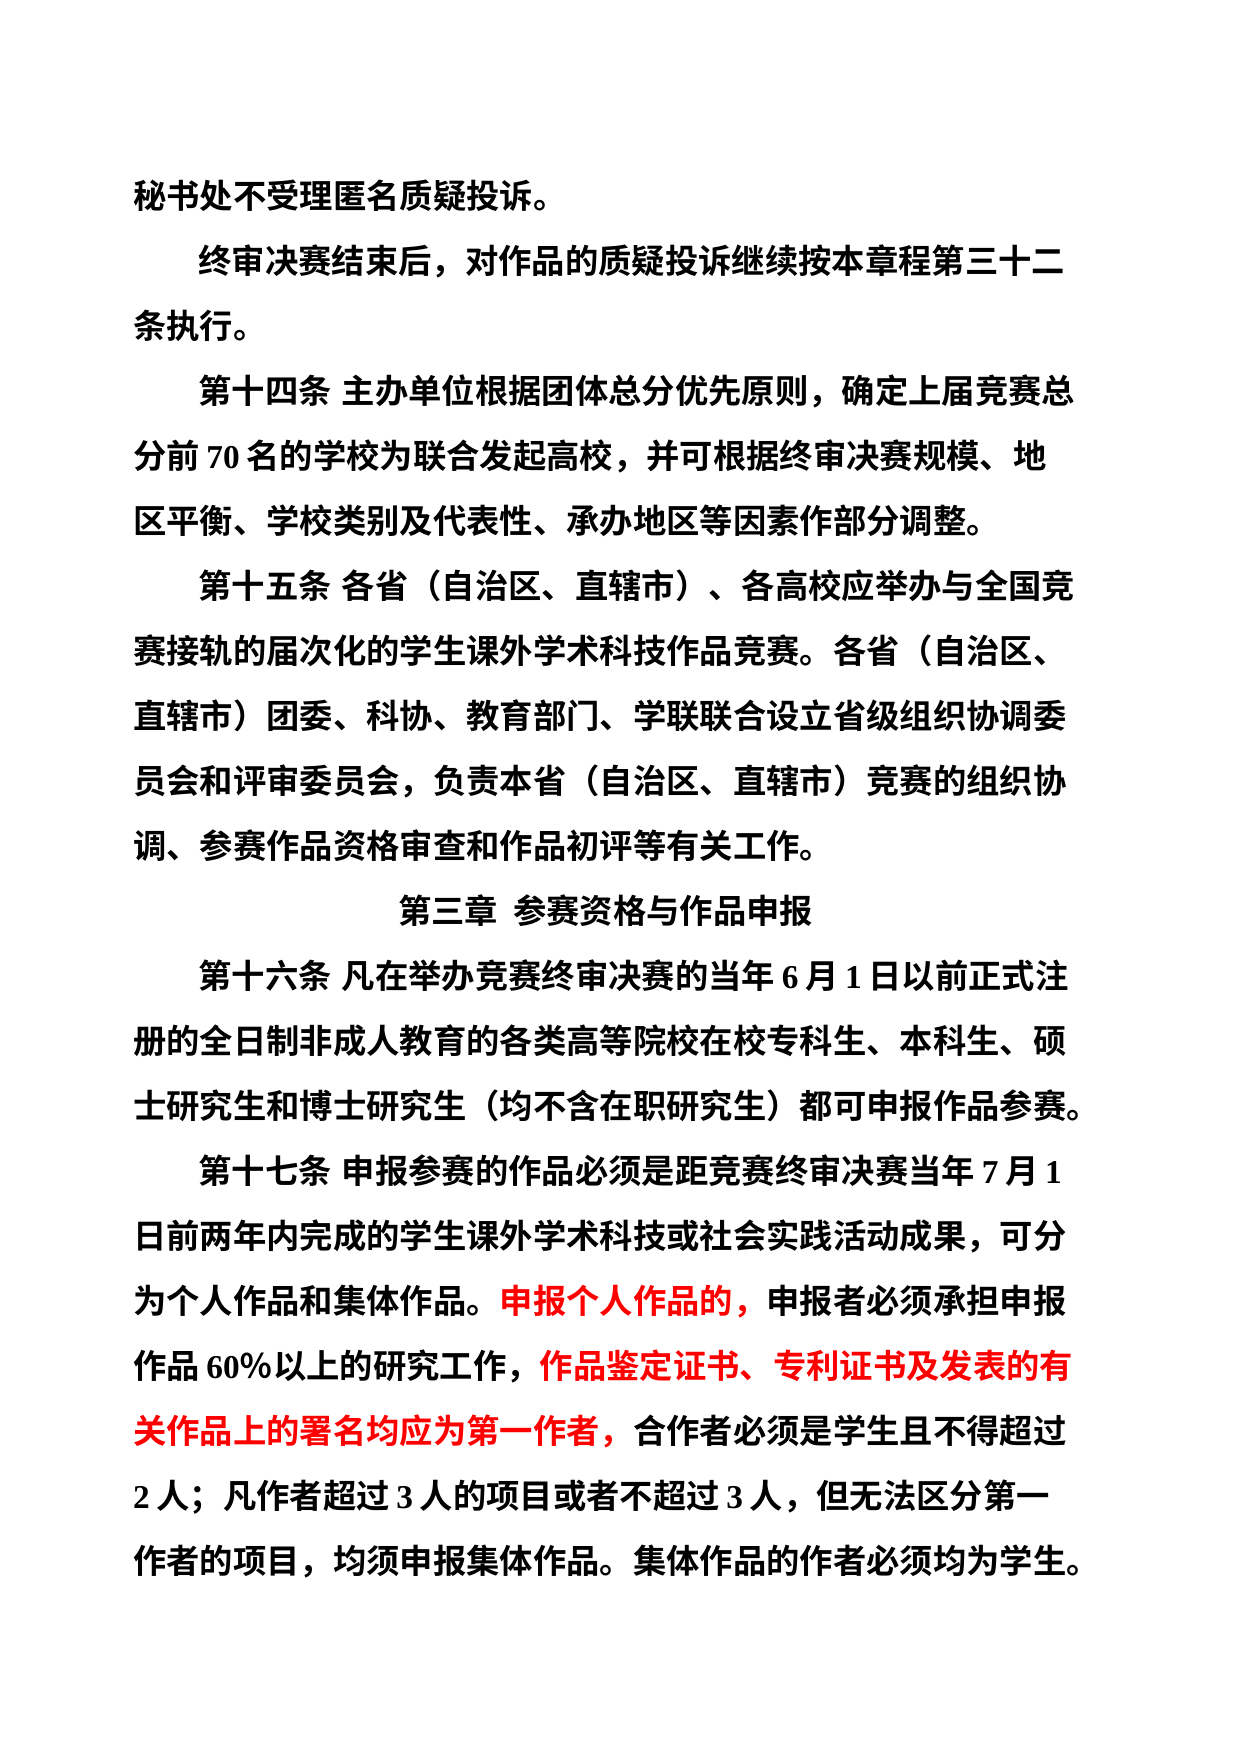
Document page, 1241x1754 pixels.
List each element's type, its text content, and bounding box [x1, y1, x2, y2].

text 第十四条 主办单位根据团体总分优先原则，确定上届竞赛总分前70名的学校为联合发起高校，并可根据终审决赛规模、地区平衡、学校类别及代表性、承办地区等因素作部分调整。 [133, 357, 1078, 552]
text 终审决赛结束后，对作品的质疑投诉继续按本章程第三十二条执行。 [133, 227, 1078, 357]
text 第十五条 各省（自治区、直辖市）、各高校应举办与全国竞赛接轨的届次化的学生课外学术科技作品竞赛。各省（自治区、直辖市）团委、科协、教育部门、学联联合设立省级组织协调委员会和评审委员会，负责本省（自治区、直辖市）竞赛的组织协调、参赛作品资格审查和作品初评等有关工作。 [133, 552, 1078, 877]
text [133, 1137, 1078, 1592]
text 第十六条 凡在举办竞赛终审决赛的当年6月1日以前正式注册的全日制非成人教育的各类高等院校在校专科生、本科生、硕士研究生和博士研究生（均不含在职研究生）都可申报作品参赛。 [133, 942, 1078, 1137]
text 第三章 参赛资格与作品申报 [133, 877, 1078, 942]
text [133, 162, 1078, 227]
